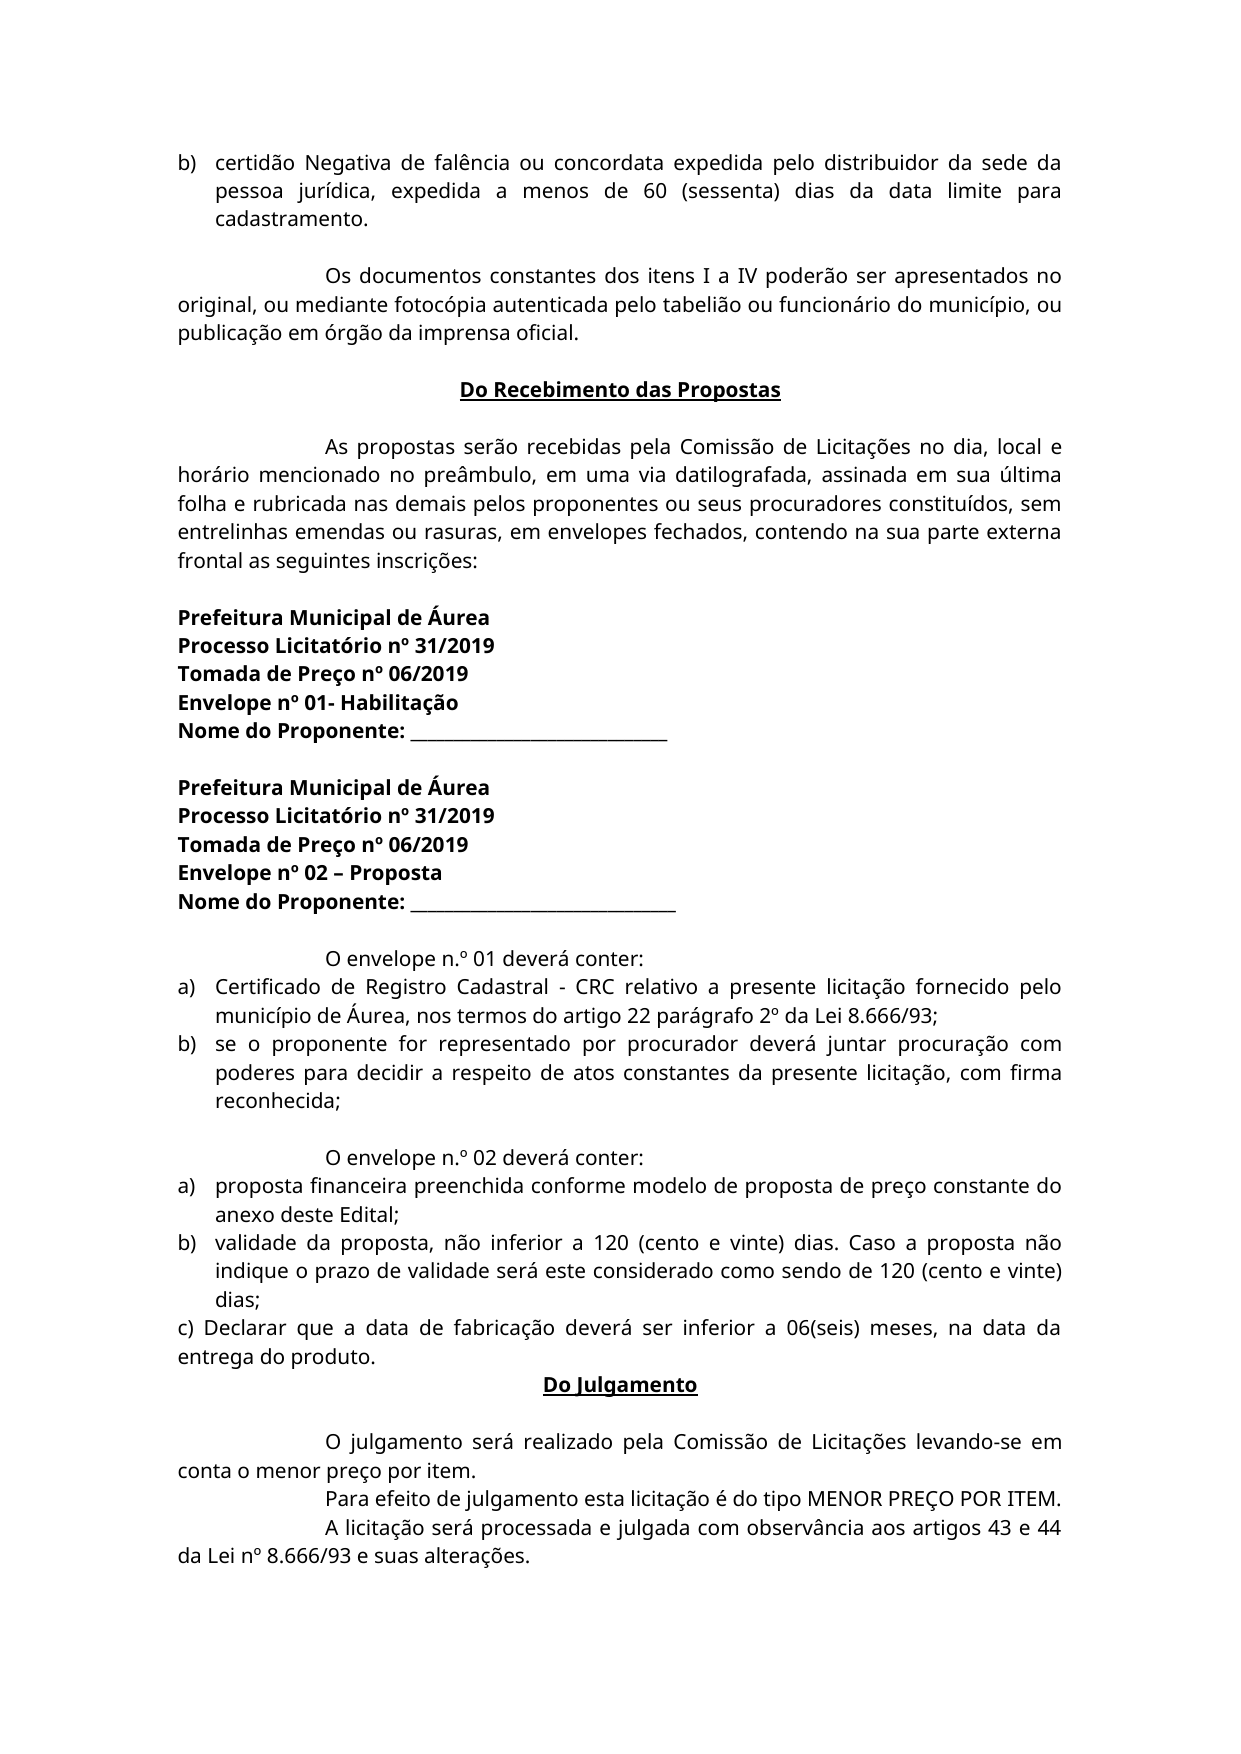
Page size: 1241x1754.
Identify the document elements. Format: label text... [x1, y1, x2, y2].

text Nome do Proponente: ______________________________ [177, 716, 1063, 745]
text Prefeitura Municipal de Áurea [177, 773, 1063, 802]
text Envelope nº 02 – Proposta [177, 858, 1063, 887]
text Para efeito de julgamento esta licitação é do tipo MENOR PREÇO POR ITEM. [177, 1484, 1063, 1513]
list Certificado de Registro Cadastral - CRC relativo a presente licitação fornecido pelo município de Áurea, nos termos do artigo 22 parágrafo 2º da Lei 8.666/93; [177, 972, 1063, 1029]
text Processo Licitatório nº 31/2019 [177, 631, 1063, 659]
text c) Declarar que a data de fabricação deverá ser inferior a 06(seis) meses, na data da entrega do produto. [177, 1313, 1063, 1370]
text Os documentos constantes dos itens I a IV poderão ser apresentados no original, ou mediante fotocópia autenticada pelo tabelião ou funcionário do município, ou publicação em órgão da imprensa oficial. [177, 261, 1063, 347]
text O julgamento será realizado pela Comissão de Licitações levando-se em conta o menor preço por item. [177, 1427, 1063, 1484]
text O envelope n.º 02 deverá conter: [325, 1143, 1063, 1171]
list proposta financeira preenchida conforme modelo de proposta de preço constante do anexo deste Edital; [177, 1171, 1063, 1228]
text Do Julgamento [177, 1370, 1063, 1399]
text O envelope n.º 01 deverá conter: [177, 944, 1063, 972]
list se o proponente for representado por procurador deverá juntar procuração com poderes para decidir a respeito de atos constantes da presente licitação, com firma reconhecida; [177, 1029, 1063, 1114]
text Do Recebimento das Propostas [177, 375, 1063, 403]
text As propostas serão recebidas pela Comissão de Licitações no dia, local e horário mencionado no preâmbulo, em uma via datilografada, assinada em sua última folha e rubricada nas demais pelos proponentes ou seus procuradores constituídos, sem entrelinhas emendas ou rasuras, em envelopes fechados, contendo na sua parte externa frontal as seguintes inscrições: [177, 432, 1063, 574]
text Nome do Proponente: _______________________________ [177, 887, 1063, 915]
list validade da proposta, não inferior a 120 (cento e vinte) dias. Caso a proposta não indique o prazo de validade será este considerado como sendo de 120 (cento e vinte) dias; [177, 1228, 1063, 1313]
text A licitação será processada e julgada com observância aos artigos 43 e 44 da Lei nº 8.666/93 e suas alterações. [177, 1513, 1063, 1569]
text Processo Licitatório nº 31/2019 [177, 802, 1063, 830]
text Tomada de Preço nº 06/2019 [177, 659, 1063, 688]
list certidão Negativa de falência ou concordata expedida pelo distribuidor da sede da pessoa jurídica, expedida a menos de 60 (sessenta) dias da data limite para cadastramento. [177, 148, 1063, 233]
text Envelope nº 01- Habilitação [177, 688, 1063, 716]
text Tomada de Preço nº 06/2019 [177, 830, 1063, 858]
text Prefeitura Municipal de Áurea [177, 603, 1063, 631]
